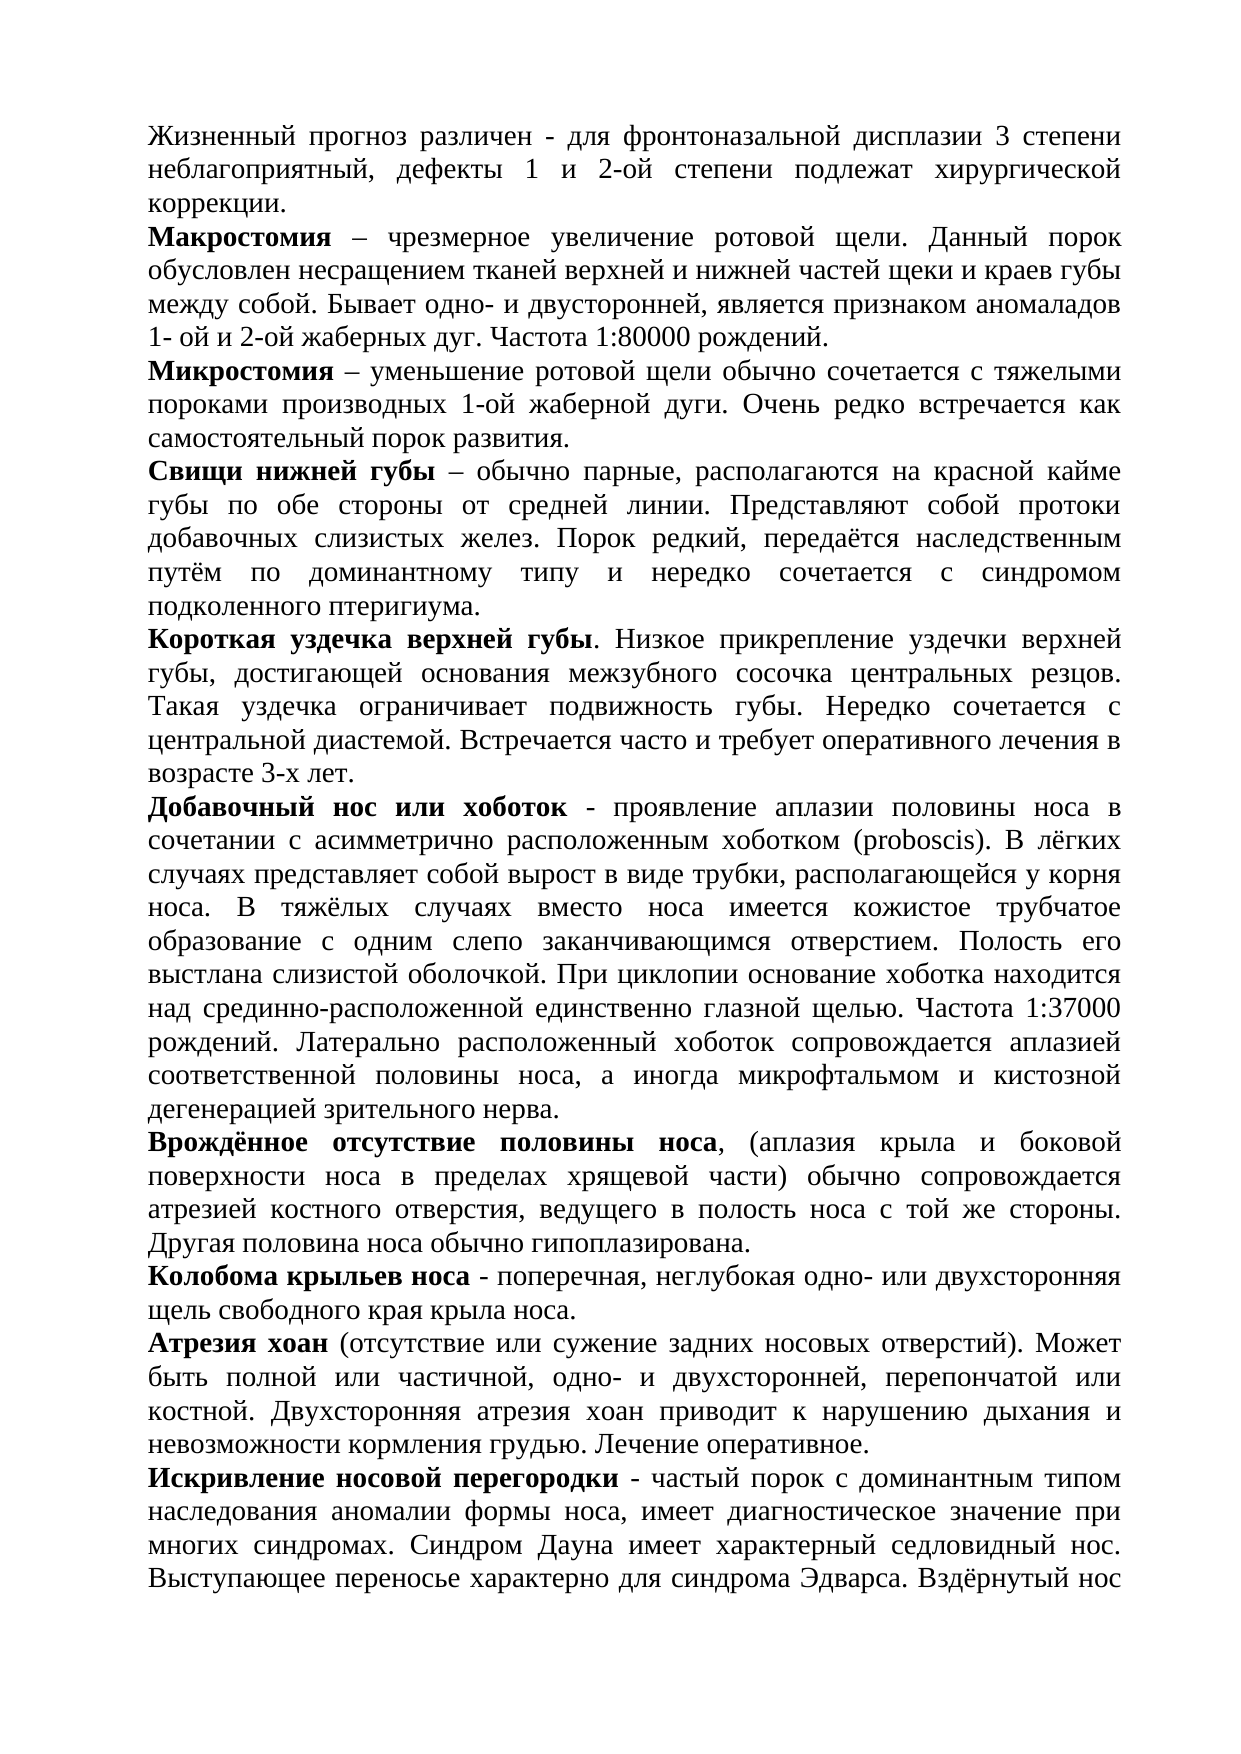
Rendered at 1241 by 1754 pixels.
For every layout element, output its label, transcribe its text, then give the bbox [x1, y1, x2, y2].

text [148, 1460, 1122, 1594]
text Макростомия – чрезмерное увеличение ротовой щели. Данный порок обусловлен несращением тканей верхней и нижней частей щеки и краев губы между собой. Бывает одно- и двусторонней, является признаком аномаладов 1- ой и 2-ой жаберных дуг. Частота 1:80000 рождений. [148, 219, 1122, 353]
text Короткая уздечка верхней губы. Низкое прикрепление уздечки верхней губы, достигающей основания межзубного сосочка центральных резцов. Такая уздечка ограничивает подвижность губы. Нередко сочетается с центральной диастемой. Встречается часто и требует оперативного лечения в возрасте 3-х лет. [148, 621, 1122, 789]
text Микростомия – уменьшение ротовой щели обычно сочетается с тяжелыми пороками производных 1-ой жаберной дуги. Очень редко встречается как самостоятельный порок развития. [148, 353, 1122, 453]
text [148, 118, 1122, 219]
text Добавочный нос или хоботок - проявление аплазии половины носа в сочетании с асимметрично расположенным хоботком (proboscis). В лёгких случаях представляет собой вырост в виде трубки, располагающейся у корня носа. В тяжёлых случаях вместо носа имеется кожистое трубчатое образование с одним слепо заканчивающимся отверстием. Полость его выстлана слизистой оболочкой. При циклопии основание хоботка находится над срединно-расположенной единственно глазной щелью. Частота 1:37000 рождений. Латерально расположенный хоботок сопровождается аплазией соответственной половины носа, а иногда микрофтальмом и кистозной дегенерацией зрительного нерва. [148, 789, 1122, 1124]
text Колобома крыльев носа - поперечная, неглубокая одно- или двухсторонняя щель свободного края крыла носа. [148, 1258, 1122, 1326]
text Атрезия хоан (отсутствие или сужение задних носовых отверстий). Может быть полной или частичной, одно- и двухсторонней, перепончатой или костной. Двухсторонняя атрезия хоан приводит к нарушению дыхания и невозможности кормления грудью. Лечение оперативное. [148, 1326, 1122, 1460]
text Свищи нижней губы – обычно парные, располагаются на красной кайме губы по обе стороны от средней линии. Представляют собой протоки добавочных слизистых желез. Порок редкий, передаётся наследственным путём по доминантному типу и нередко сочетается с синдромом подколенного птеригиума. [148, 453, 1122, 621]
text Врождённое отсутствие половины носа, (аплазия крыла и боковой поверхности носа в пределах хрящевой части) обычно сопровождается атрезией костного отверстия, ведущего в полость носа с той же стороны. Другая половина носа обычно гипоплазирована. [148, 1124, 1122, 1258]
